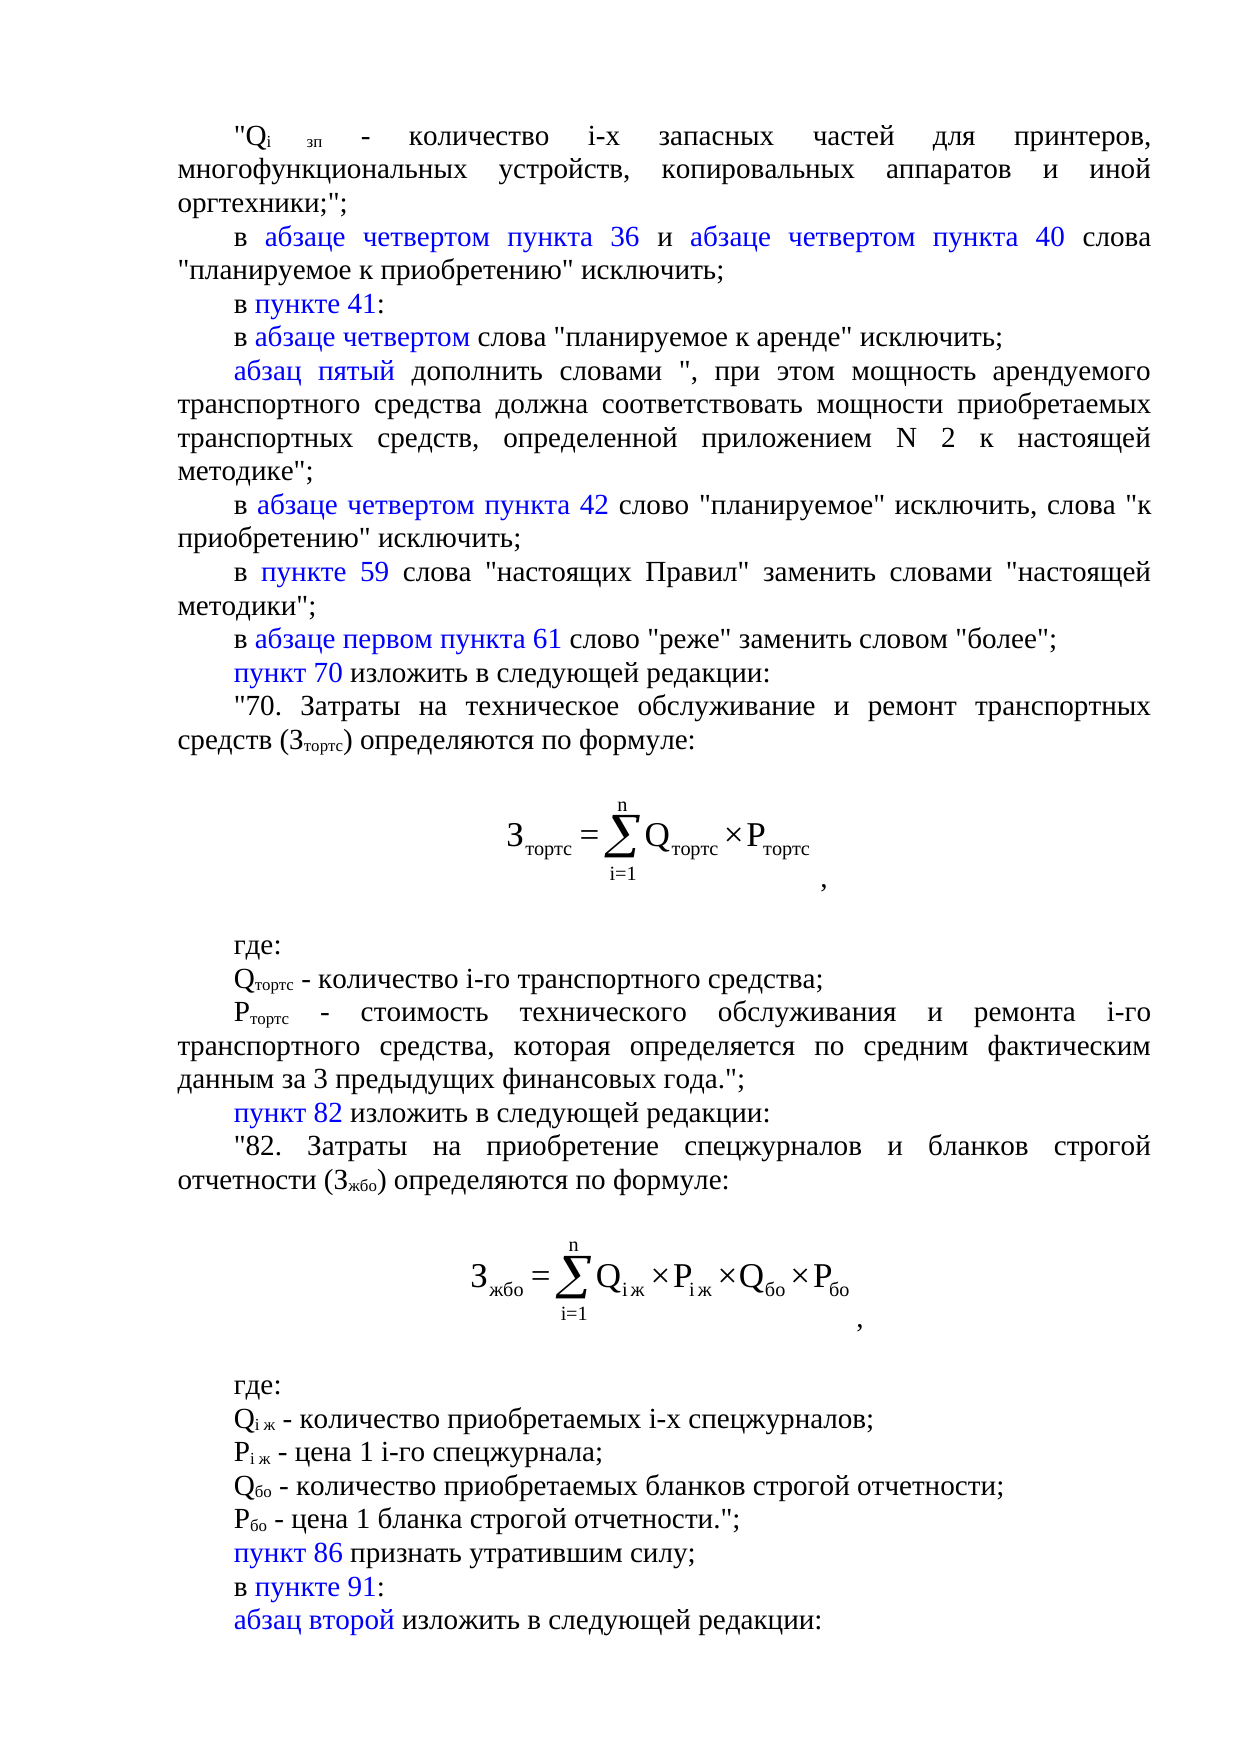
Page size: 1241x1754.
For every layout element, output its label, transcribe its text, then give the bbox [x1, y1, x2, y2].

text "70. Затраты на техническое обслуживание и ремонт транспортных средств (Зтортс) определяются по формуле: [177, 688, 1152, 755]
text пункт 70 изложить в следующей редакции: [177, 655, 1152, 688]
text абзац второй изложить в следующей редакции: [177, 1602, 1152, 1636]
text в абзаце первом пункта 61 слово "реже" заменить словом "более"; [177, 621, 1152, 655]
text где: [177, 1367, 1152, 1401]
text пункт 82 изложить в следующей редакции: [177, 1095, 1152, 1128]
text в пункте 41: [177, 286, 1152, 319]
text Pтортс - стоимость технического обслуживания и ремонта i-го транспортного средства, которая определяется по средним фактическим данным за 3 предыдущих финансовых года."; [177, 994, 1152, 1095]
text где: [177, 927, 1152, 961]
text в абзаце четвертом слова "планируемое к аренде" исключить; [177, 319, 1152, 353]
text , [177, 789, 1152, 894]
text "Qi зп - количество i-х запасных частей для принтеров, многофункциональных устройств, копировальных аппаратов и иной оргтехники;"; [177, 118, 1152, 219]
text Qi ж - количество приобретаемых i-х спецжурналов; [177, 1401, 1152, 1434]
text , [177, 1229, 1152, 1334]
text в абзаце четвертом пункта 36 и абзаце четвертом пункта 40 слова "планируемое к приобретению" исключить; [177, 219, 1152, 286]
text "82. Затраты на приобретение спецжурналов и бланков строгой отчетности (Зжбо) определяются по формуле: [177, 1128, 1152, 1196]
text Pбо - цена 1 бланка строгой отчетности."; [177, 1502, 1152, 1535]
text пункт 86 признать утратившим силу; [177, 1535, 1152, 1569]
text Pi ж - цена 1 i-го спецжурнала; [177, 1434, 1152, 1468]
text в абзаце четвертом пункта 42 слово "планируемое" исключить, слова "к приобретению" исключить; [177, 487, 1152, 554]
text в пункте 59 слова "настоящих Правил" заменить словами "настоящей методики"; [177, 554, 1152, 621]
text Qтортс - количество i-го транспортного средства; [177, 961, 1152, 994]
text в пункте 91: [177, 1569, 1152, 1602]
text Qбо - количество приобретаемых бланков строгой отчетности; [177, 1468, 1152, 1502]
text абзац пятый дополнить словами ", при этом мощность арендуемого транспортного средства должна соответствовать мощности приобретаемых транспортных средств, определенной приложением N 2 к настоящей методике"; [177, 353, 1152, 487]
